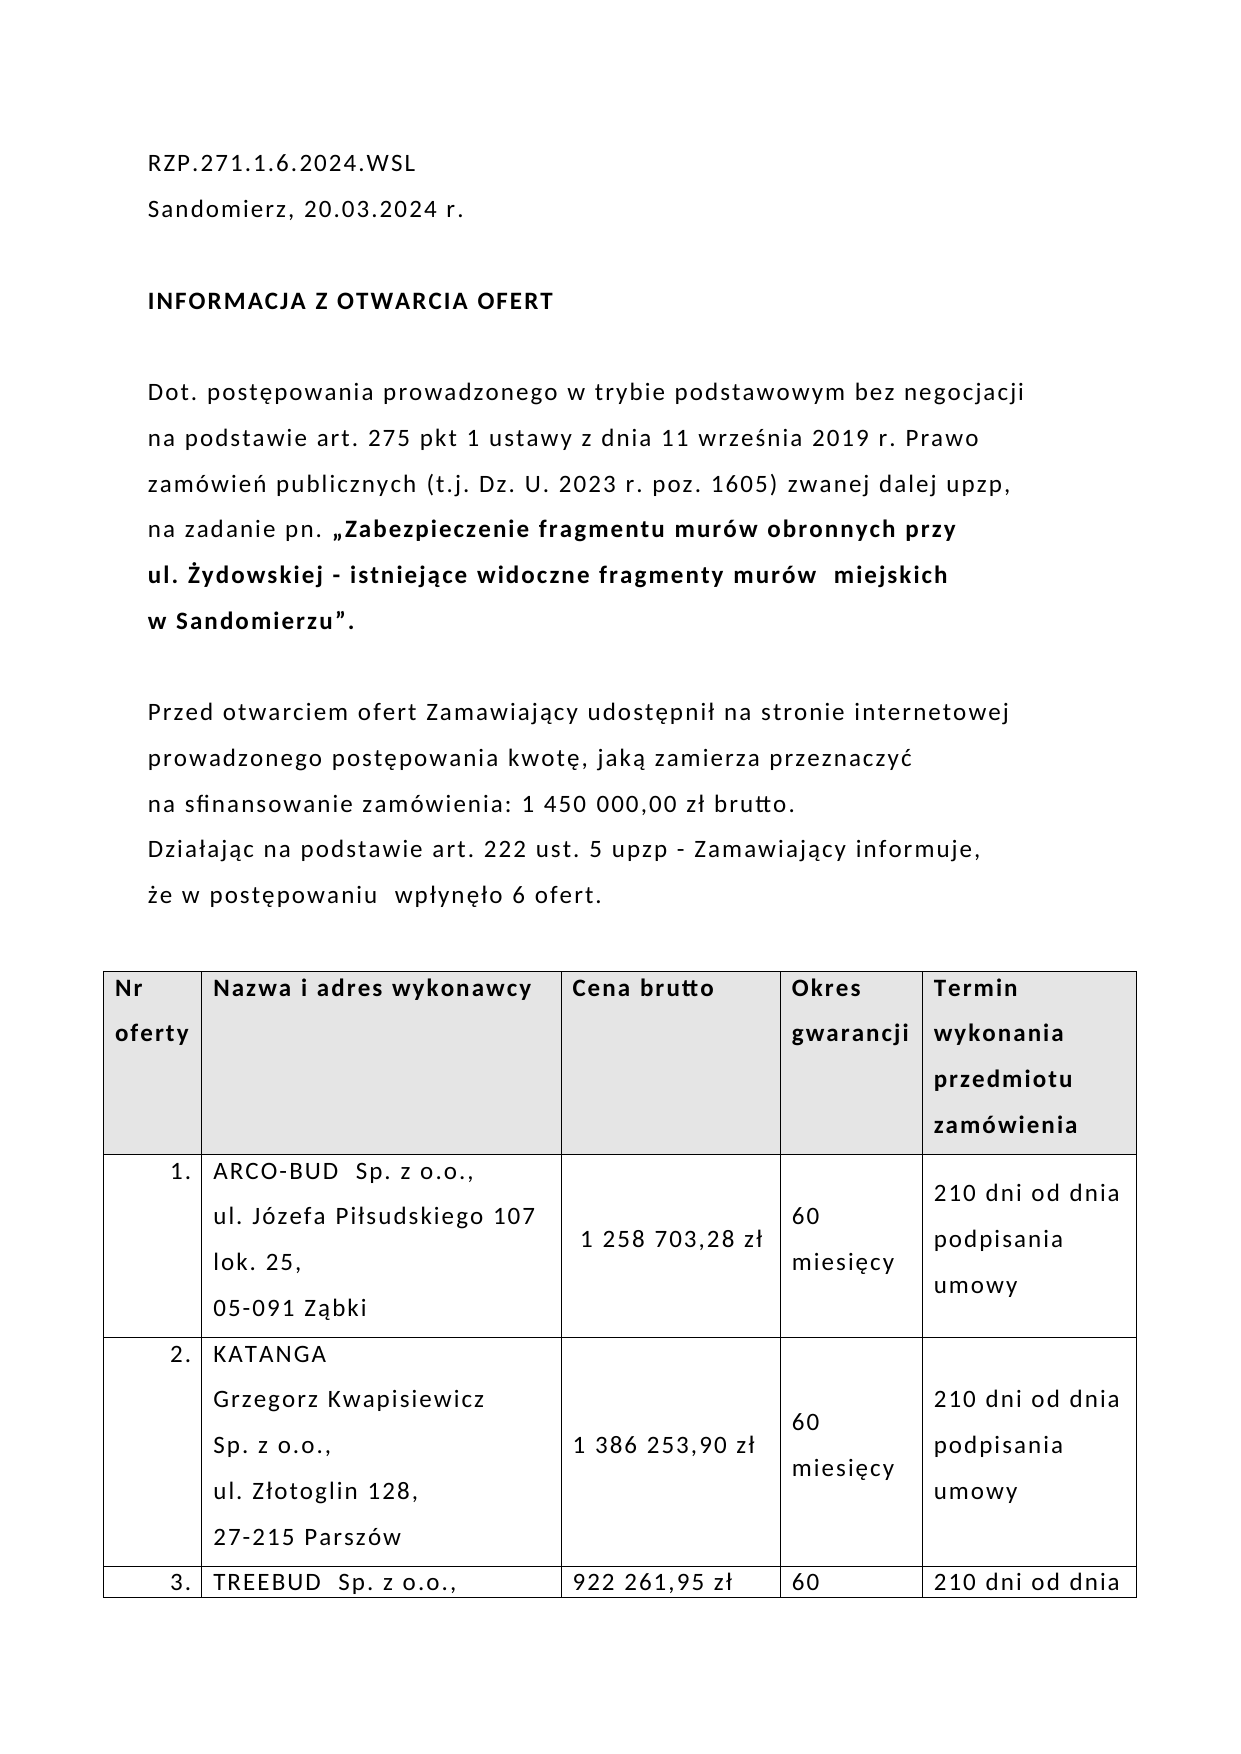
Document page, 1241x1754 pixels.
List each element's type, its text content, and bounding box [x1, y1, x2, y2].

text INFORMACJA Z OTWARCIA OFERT [148, 285, 1093, 315]
table_header Nazwa i adres wykonawcy [202, 972, 561, 1154]
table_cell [202, 1567, 561, 1597]
table_cell ARCO-BUD Sp. z o.o., ul. Józefa Piłsudskiego 107 lok. 25, 05-091 Ząbki [202, 1155, 561, 1337]
table_cell 922 261,95 zł [562, 1567, 780, 1597]
table_cell 1. [104, 1155, 201, 1337]
table_cell 3. [104, 1567, 201, 1597]
text Dot. postępowania prowadzonego w trybie podstawowym bez negocjacji na podstawie art. 275 pkt 1 ustawy z dnia 11 września 2019 r. Prawo zamówień publicznych (t.j. Dz. U. 2023 r. poz. 1605) zwanej dalej upzp, na zadanie pn. „Zabezpieczenie fragmentu murów obronnych przy ul. Żydowskiej - istniejące widoczne fragmenty murów miejskich w Sandomierzu”. [148, 376, 1093, 635]
text Przed otwarciem ofert Zamawiający udostępnił na stronie internetowej prowadzonego postępowania kwotę, jaką zamierza przeznaczyć na sfinansowanie zamówienia: 1 450 000,00 zł brutto. Działając na podstawie art. 222 ust. 5 upzp - Zamawiający informuje, że w postępowaniu wpłynęło 6 ofert. [148, 696, 1093, 910]
table_cell 210 dni od dnia podpisania umowy [923, 1155, 1136, 1337]
table_header Termin wykonania przedmiotu zamówienia [923, 972, 1136, 1154]
table_header Cena brutto [562, 972, 780, 1154]
table_cell KATANGA Grzegorz Kwapisiewicz Sp. z o.o., ul. Złotoglin 128, 27-215 Parszów [202, 1338, 561, 1566]
table_cell 1 258 703,28 zł [562, 1155, 780, 1337]
table_cell 60 miesięcy [781, 1338, 922, 1566]
table_cell 210 dni od dnia podpisania umowy [923, 1567, 1136, 1597]
table_header Okres gwarancji [781, 972, 922, 1154]
table_cell 210 dni od dnia podpisania umowy [923, 1338, 1136, 1566]
text RZP.271.1.6.2024.WSL Sandomierz, 20.03.2024 r. [148, 148, 1093, 224]
table_header Nr oferty [104, 972, 201, 1154]
table_cell 1 386 253,90 zł [562, 1338, 780, 1566]
table_cell 2. [104, 1338, 201, 1566]
table_cell 60 miesięcy [781, 1155, 922, 1337]
table_cell 60 miesięcy [781, 1567, 922, 1597]
